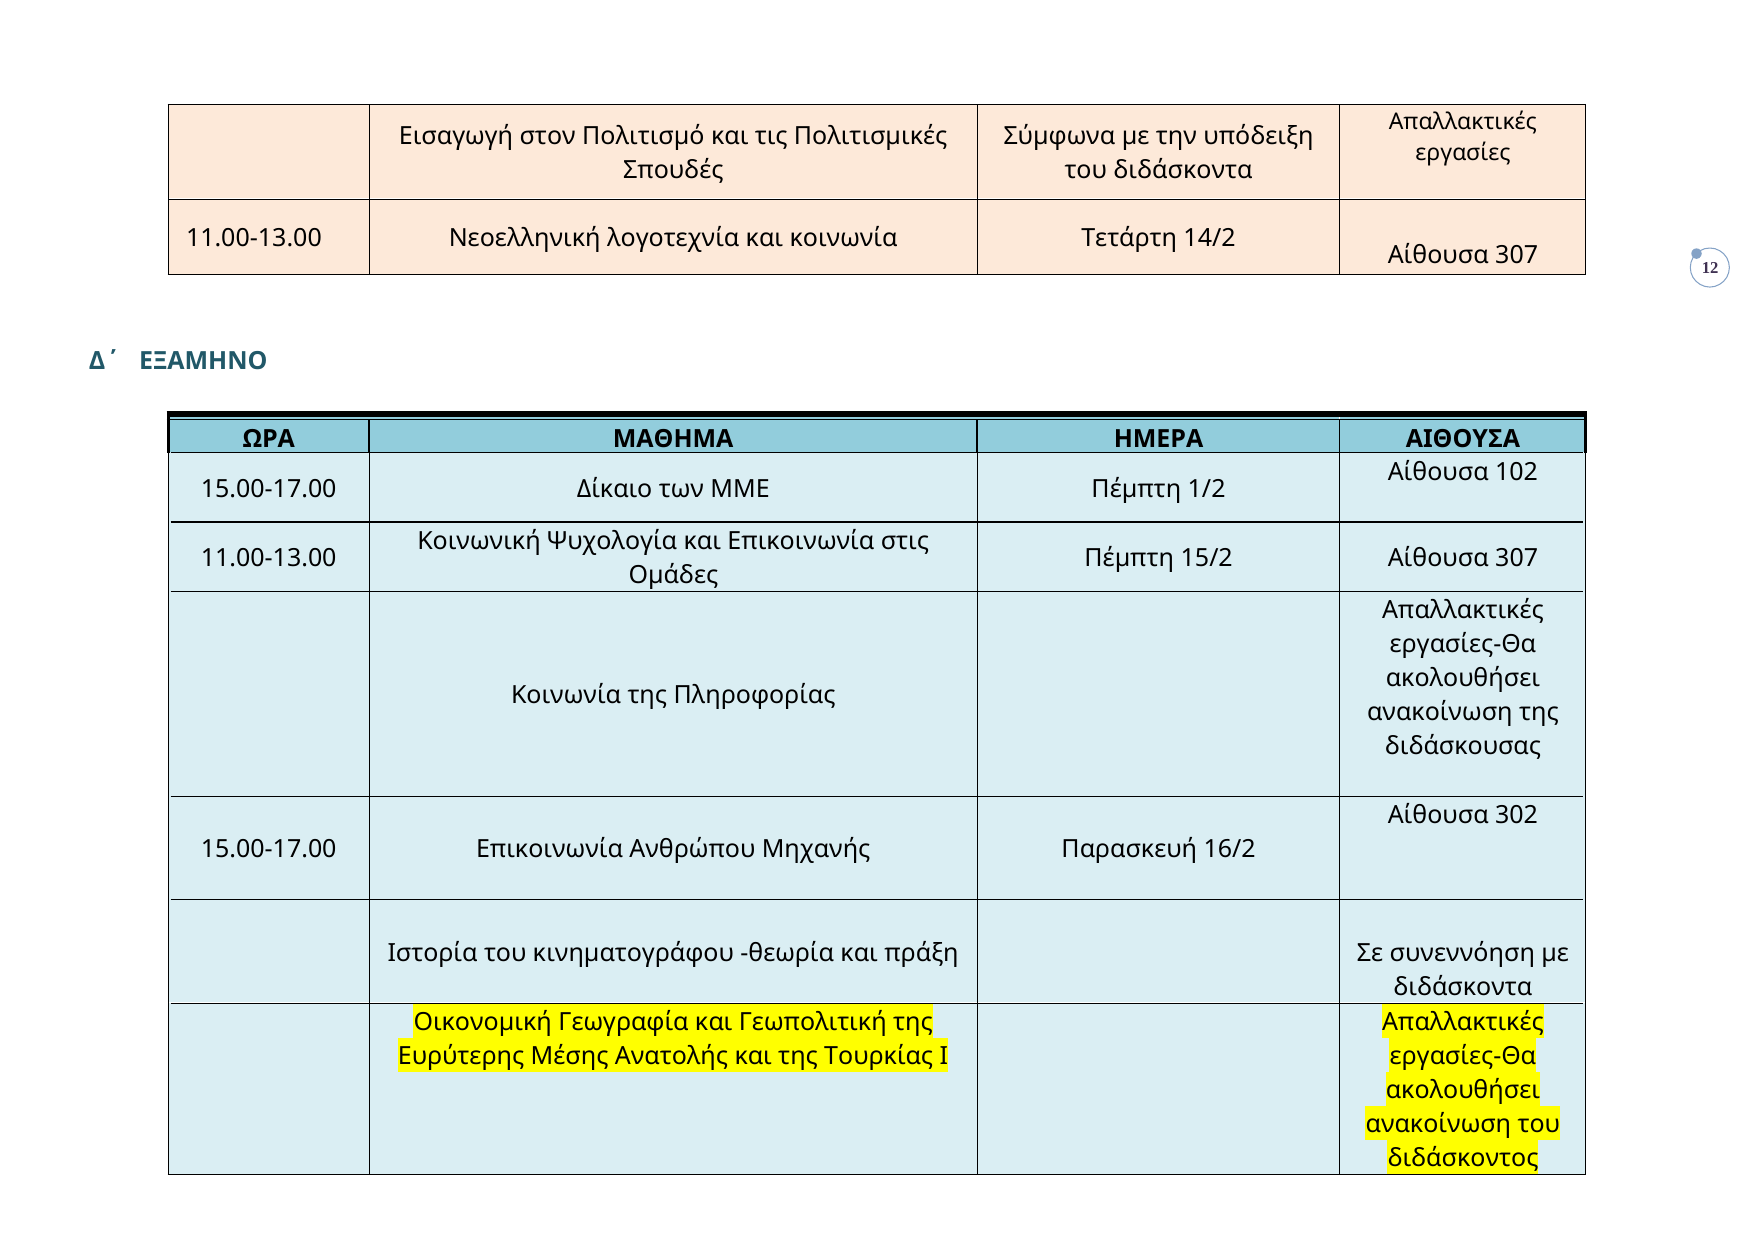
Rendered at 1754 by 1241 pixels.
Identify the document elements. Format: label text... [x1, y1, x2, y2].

table_cell Αίθουσα 102 [1340, 452, 1585, 521]
table_cell Πέμπτη 1/2 [978, 453, 1339, 521]
table_cell [169, 899, 369, 1002]
table_cell 15.00-17.00 [169, 796, 369, 899]
table_cell 11.00-13.00 [169, 521, 369, 591]
table_cell Αίθουσα 307 [1340, 200, 1585, 274]
table_cell Σε συνεννόηση με διδάσκοντα [1340, 899, 1585, 1002]
table_cell Κοινωνική Ψυχολογία και Επικοινωνία στις Ομάδες [370, 523, 977, 591]
table_cell Νεοελληνική λογοτεχνία και κοινωνία [370, 200, 977, 274]
table_cell Επικοινωνία Ανθρώπου Μηχανής [370, 797, 977, 899]
table_cell Σύμφωνα με την υπόδειξη του διδάσκοντα [978, 105, 1339, 198]
table_header ΩΡΑ [170, 420, 368, 452]
table_cell Απαλλακτικές εργασίες [1340, 105, 1585, 198]
table_cell 11.00-13.00 [169, 200, 369, 274]
table_cell Αίθουσα 302 [1340, 796, 1585, 899]
table_header ΜΑΘΗΜΑ [370, 420, 976, 452]
table_cell 15.00-17.00 [169, 453, 369, 521]
table_cell [169, 591, 369, 796]
table_cell Ιστορία του κινηματογράφου -θεωρία και πράξη [370, 900, 977, 1002]
table_cell Πέμπτη 15/2 [978, 523, 1339, 591]
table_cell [370, 1004, 977, 1174]
table_cell [978, 900, 1339, 1002]
table_cell Αίθουσα 307 [1340, 521, 1585, 591]
table_cell [169, 105, 369, 198]
table_cell [978, 592, 1339, 796]
table_cell Κοινωνία της Πληροφορίας [370, 592, 977, 796]
table_cell Απαλλακτικές εργασίες-Θα ακολουθήσει ανακοίνωση της διδάσκουσας [1340, 591, 1585, 796]
table_cell Εισαγωγή στον Πολιτισμό και τις Πολιτισμικές Σπουδές [370, 105, 977, 198]
table_cell [978, 1004, 1339, 1174]
table_header ΑΙΘΟΥΣΑ [1340, 420, 1584, 452]
table_cell [169, 1003, 369, 1174]
table_cell Απαλλακτικές εργασίες-Θα ακολουθήσει ανακοίνωση του διδάσκοντος [1340, 1004, 1389, 1174]
table_cell Δίκαιο των ΜΜΕ [370, 453, 977, 521]
table_cell Τετάρτη 14/2 [978, 200, 1339, 274]
table_cell Απαλλακτικές εργασίες-Θα ακολουθήσει ανακοίνωση του διδάσκοντος [1536, 1003, 1585, 1174]
subtitle Δ΄ ΕΞΑΜΗΝΟ [89, 343, 1665, 377]
table_cell Παρασκευή 16/2 [978, 797, 1339, 899]
table_header ΗΜΕΡΑ [978, 420, 1339, 452]
